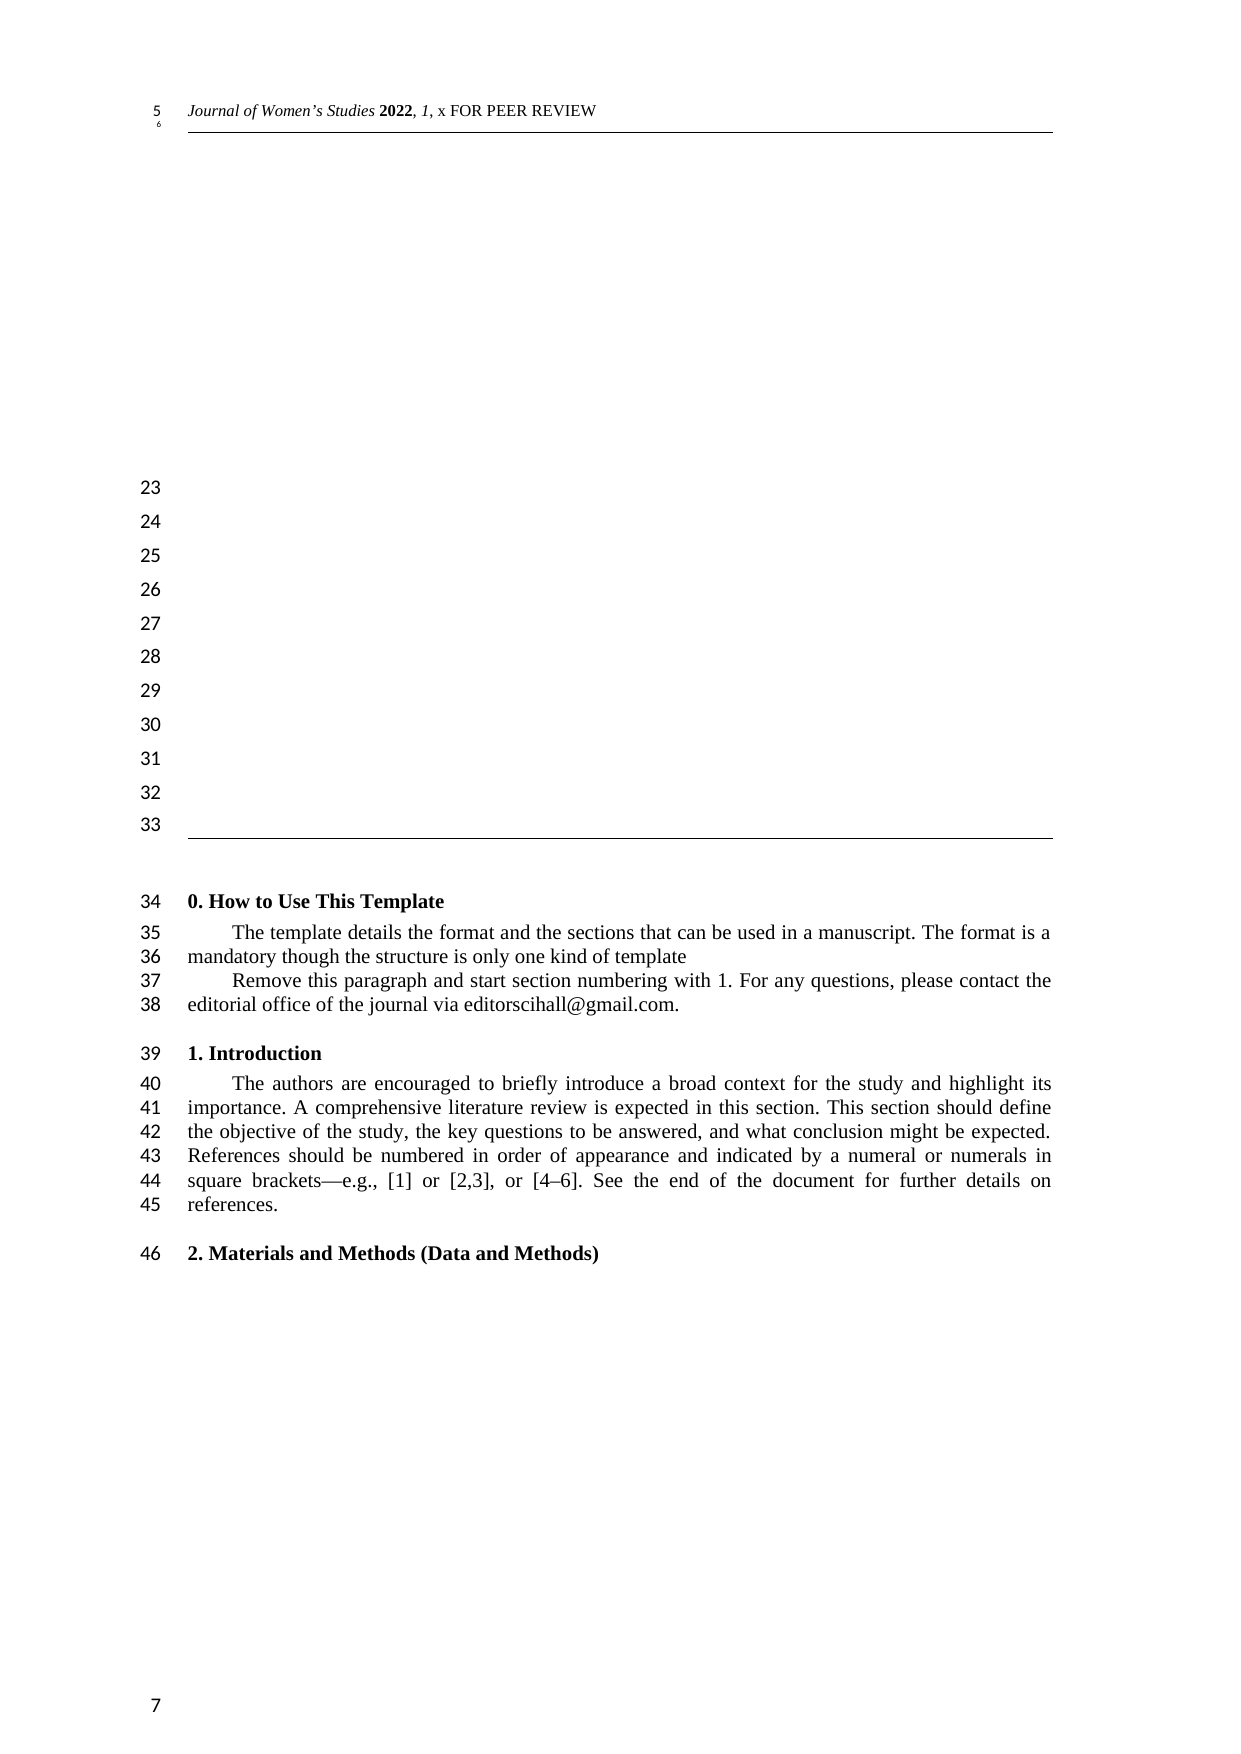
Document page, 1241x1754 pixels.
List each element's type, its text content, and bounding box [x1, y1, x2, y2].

text Remove this paragraph and start section numbering with 1. For any questions, please contact the editorial office of the journal via editorscihall@gmail.com. [187, 968, 1053, 1016]
subtitle 0. How to Use This Template [187, 889, 1053, 913]
text The template details the format and the sections that can be used in a manuscript. The format is a mandatory though the structure is only one kind of template [187, 920, 1053, 968]
subtitle 1. Introduction [187, 1041, 1053, 1065]
text The authors are encouraged to briefly introduce a broad context for the study and highlight its importance. A comprehensive literature review is expected in this section. This section should define the objective of the study, the key questions to be answered, and what conclusion might be expected. References should be numbered in order of appearance and indicated by a numeral or numerals in square brackets—e.g., [1] or [2,3], or [4–6]. See the end of the document for further details on references. [187, 1071, 1053, 1216]
subtitle 2. Materials and Methods (Data and Methods) [187, 1241, 1053, 1265]
